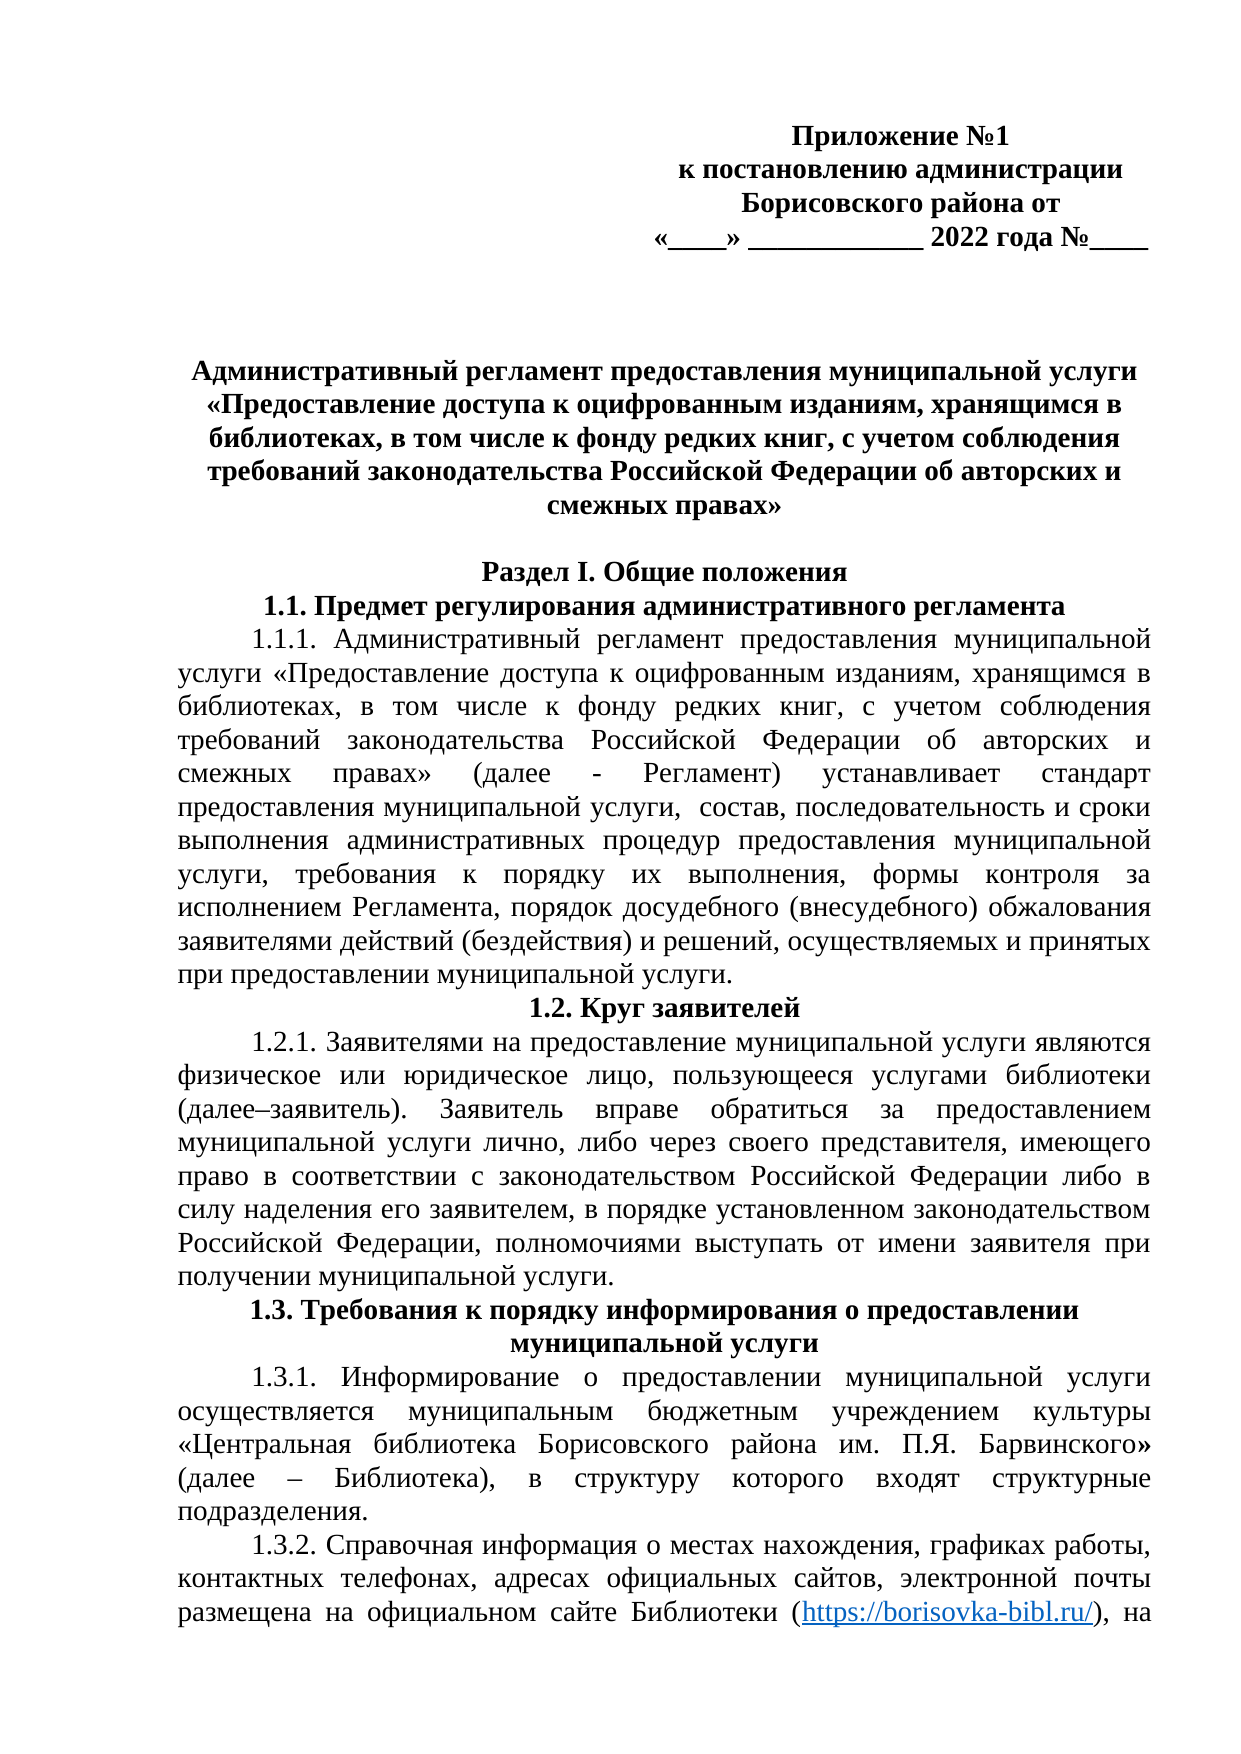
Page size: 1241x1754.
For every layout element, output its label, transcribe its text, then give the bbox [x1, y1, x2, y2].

text 1.3.1. Информирование о предоставлении муниципальной услуги осуществляется муниципальным бюджетным учреждением культуры «Центральная библиотека Борисовского района им. П.Я. Барвинского» (далее – Библиотека), в структуру которого входят структурные подразделения. [177, 1359, 1152, 1527]
text 1.2. Круг заявителей [177, 990, 1152, 1024]
text 1.3. Требования к порядку информирования о предоставлении муниципальной услуги [177, 1292, 1152, 1359]
text Административный регламент предоставления муниципальной услуги [177, 353, 1152, 386]
text Раздел I. Общие положения [177, 554, 1152, 588]
text 1.1.1. Административный регламент предоставления муниципальной услуги «Предоставление доступа к оцифрованным изданиям, хранящимся в библиотеках, в том числе к фонду редких книг, с учетом соблюдения требований законодательства Российской Федерации об авторских и смежных правах» (далее - Регламент) устанавливает стандарт предоставления муниципальной услуги, состав, последовательность и сроки выполнения административных процедур предоставления муниципальной услуги, требования к порядку их выполнения, формы контроля за исполнением Регламента, порядок досудебного (внесудебного) обжалования заявителями действий (бездействия) и решений, осуществляемых и принятых при предоставлении муниципальной услуги. [177, 621, 1152, 990]
text «Предоставление доступа к оцифрованным изданиям, хранящимся в библиотеках, в том числе к фонду редких книг, с учетом соблюдения требований законодательства Российской Федерации об авторских и смежных правах» [177, 386, 1152, 521]
text к постановлению администрации Борисовского района от [650, 152, 1152, 219]
text Приложение №1 [650, 118, 1152, 152]
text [177, 1527, 1152, 1627]
text «____» ____________ 2022 года №____ [650, 219, 1152, 252]
text 1.2.1. Заявителями на предоставление муниципальной услуги являются физическое или юридическое лицо, пользующееся услугами библиотеки (далее–заявитель). Заявитель вправе обратиться за предоставлением муниципальной услуги лично, либо через своего представителя, имеющего право в соответствии с законодательством Российской Федерации либо в силу наделения его заявителем, в порядке установленном законодательством Российской Федерации, полномочиями выступать от имени заявителя при получении муниципальной услуги. [177, 1024, 1152, 1292]
text 1.1. Предмет регулирования административного регламента [177, 588, 1152, 621]
